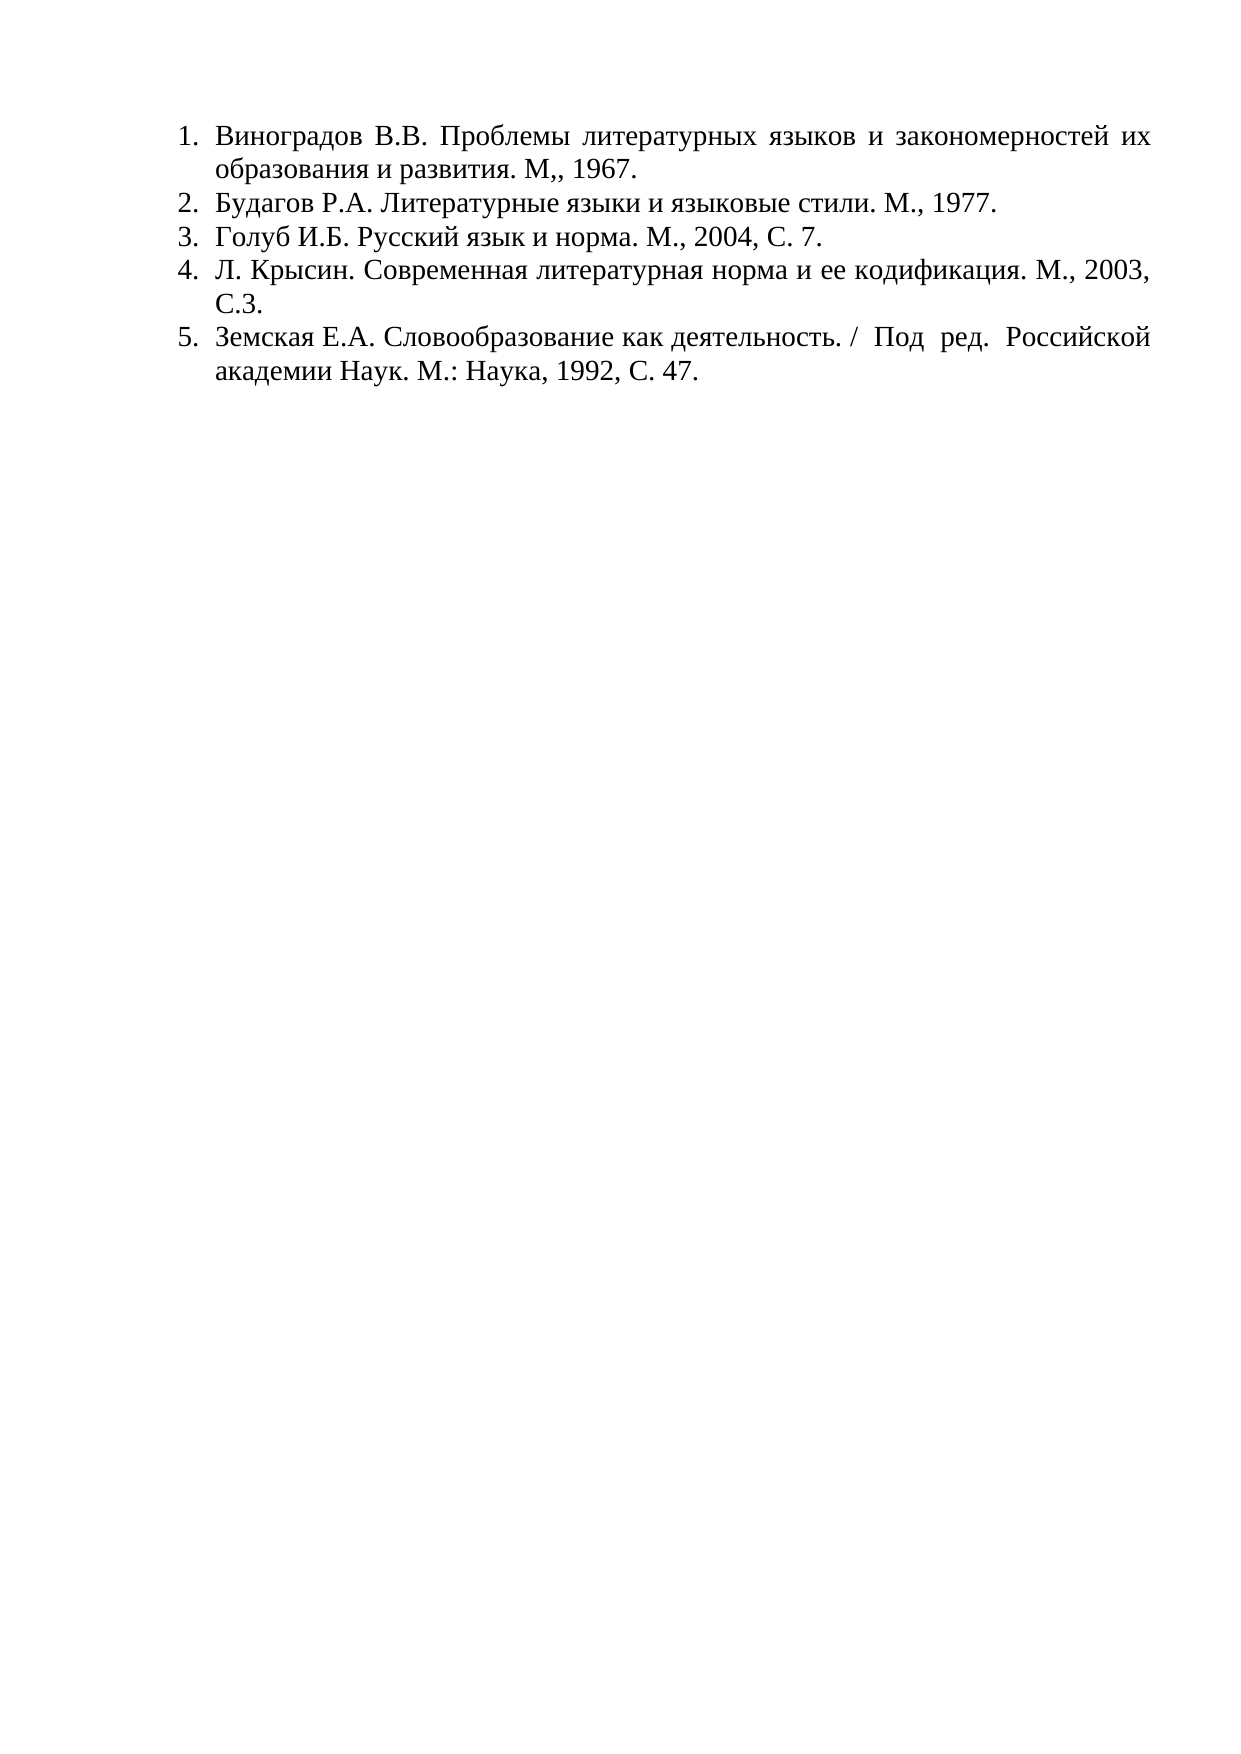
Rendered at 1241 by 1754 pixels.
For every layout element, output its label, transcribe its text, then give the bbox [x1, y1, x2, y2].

list Голуб И.Б. Русский язык и норма. М., 2004, С. 7. [177, 219, 1152, 252]
list Будагов Р.А. Литературные языки и языковые стили. М., 1977. [177, 185, 1152, 219]
list Земская Е.А. Словообразование как деятельность. / Под ред. Российской академии Наук. М.: Наука, 1992, С. 47. [177, 319, 1152, 386]
list Виноградов В.В. Проблемы литературных языков и закономерностей их образования и развития. М,, 1967. [177, 118, 1152, 185]
list Л. Крысин. Современная литературная норма и ее кодификация. М., 2003, С.3. [177, 252, 1152, 319]
